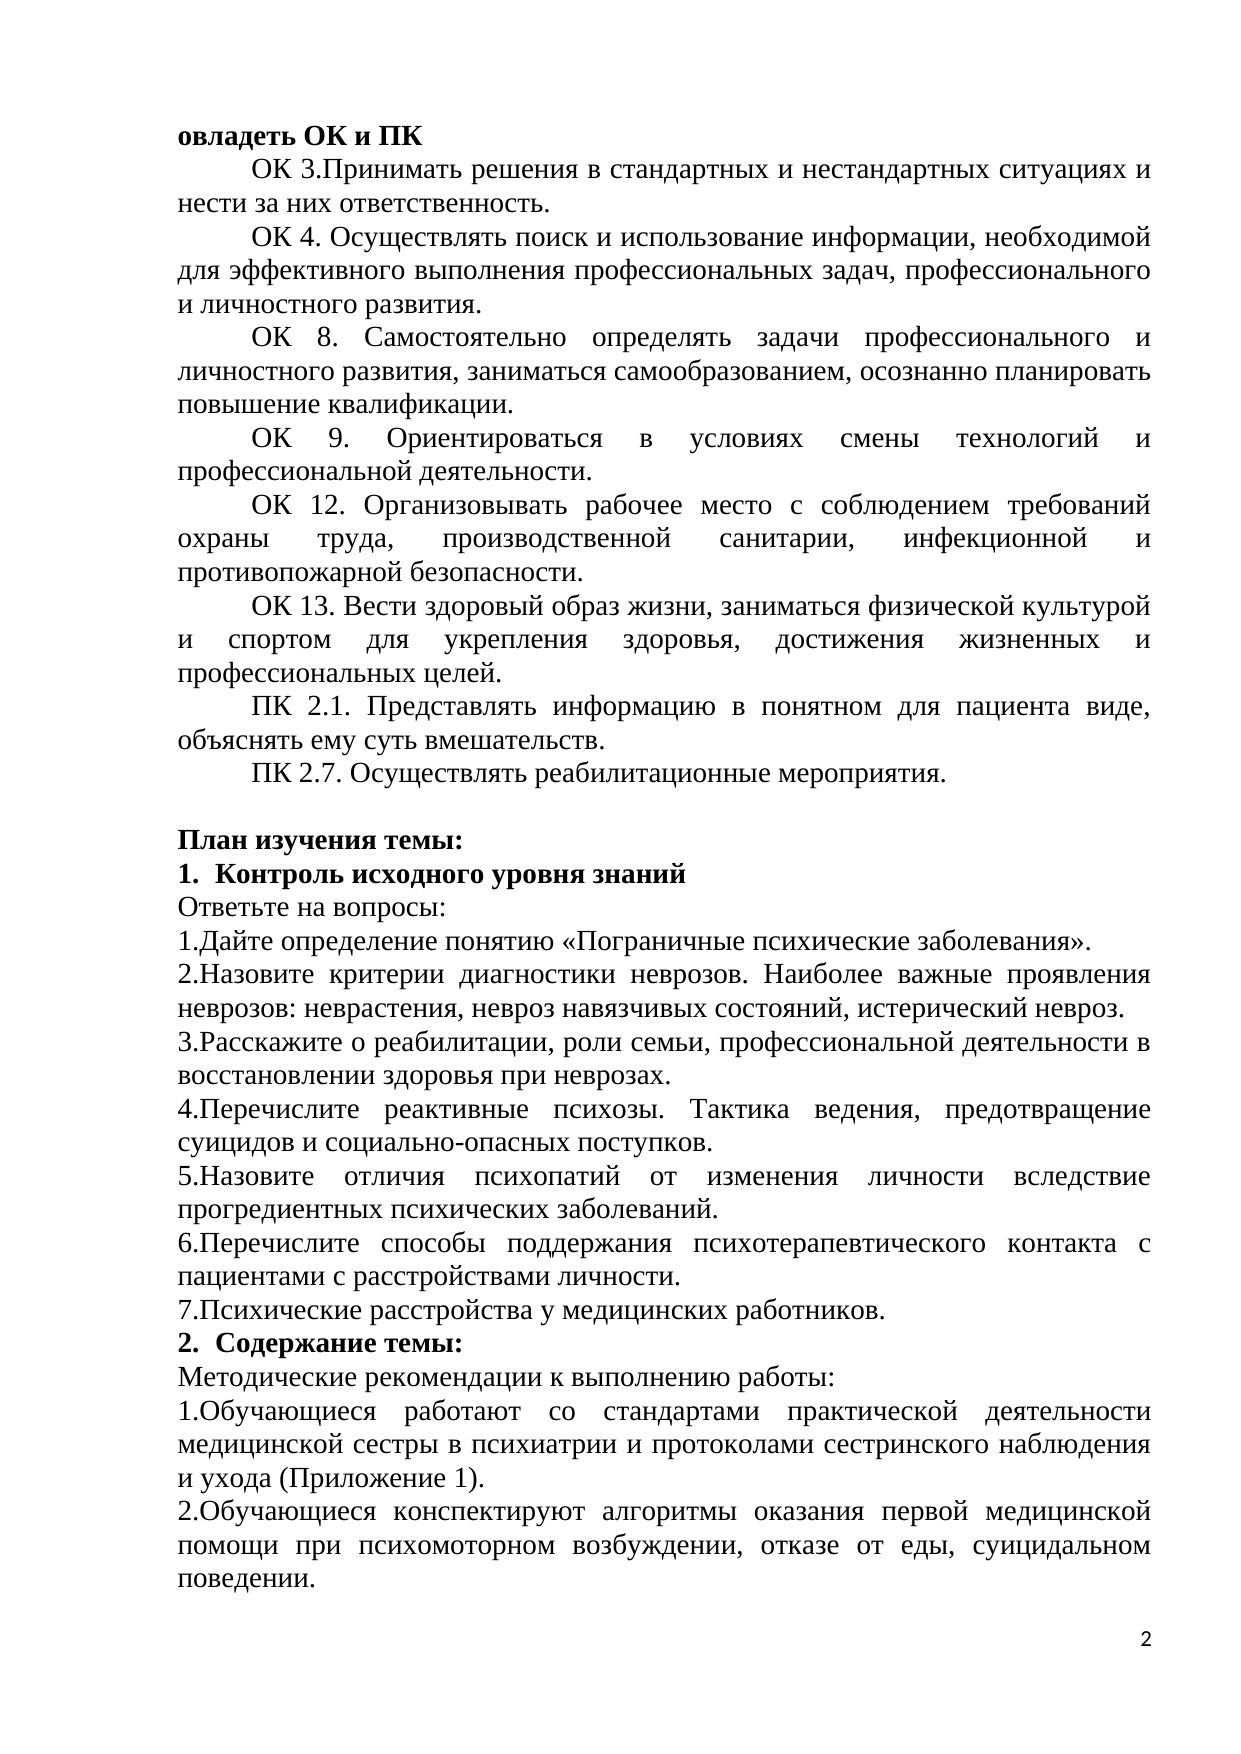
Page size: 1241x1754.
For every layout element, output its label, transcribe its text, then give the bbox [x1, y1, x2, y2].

text ОК 13. Вести здоровый образ жизни, заниматься физической культурой и спортом для укрепления здоровья, достижения жизненных и профессиональных целей. [177, 588, 1152, 688]
text 1.Дайте определение понятию «Пограничные психические заболевания». [177, 923, 1152, 957]
text 7.Психические расстройства у медицинских работников. [177, 1292, 1152, 1326]
text 2.Обучающиеся конспектируют алгоритмы оказания первой медицинской помощи при психомоторном возбуждении, отказе от еды, суицидальном поведении. [177, 1493, 1152, 1594]
text 6.Перечислите способы поддержания психотерапевтического контакта с пациентами с расстройствами личности. [177, 1225, 1152, 1292]
text 2.Назовите критерии диагностики неврозов. Наиболее важные проявления неврозов: неврастения, невроз навязчивых состояний, истерический невроз. [177, 957, 1152, 1024]
list Содержание темы: [177, 1326, 1152, 1359]
text 3.Расскажите о реабилитации, роли семьи, профессиональной деятельности в восстановлении здоровья при неврозах. [177, 1024, 1152, 1091]
text Ответьте на вопросы: [177, 889, 1152, 923]
text ОК 3.Принимать решения в стандартных и нестандартных ситуациях и нести за них ответственность. [177, 152, 1152, 219]
text 4.Перечислите реактивные психозы. Тактика ведения, предотвращение суицидов и социально-опасных поступков. [177, 1091, 1152, 1158]
text ПК 2.1. Представлять информацию в понятном для пациента виде, объяснять ему суть вмешательств. [177, 688, 1152, 755]
text 5.Назовите отличия психопатий от изменения личности вследствие прогредиентных психических заболеваний. [177, 1158, 1152, 1225]
list 1.Обучающиеся работают со стандартами практической деятельности медицинской сестры в психиатрии и протоколами сестринского наблюдения и ухода (Приложение 1). [177, 1393, 1152, 1493]
text ОК 8. Самостоятельно определять задачи профессионального и личностного развития, заниматься самообразованием, осознанно планировать повышение квалификации. [177, 319, 1152, 420]
text План изучения темы: [177, 822, 1152, 856]
text ПК 2.7. Осуществлять реабилитационные мероприятия. [177, 755, 1152, 789]
list Контроль исходного уровня знаний [177, 856, 1152, 889]
text ОК 9. Ориентироваться в условиях смены технологий и профессиональной деятельности. [177, 420, 1152, 487]
text ОК 12. Организовывать рабочее место с соблюдением требований охраны труда, производственной санитарии, инфекционной и противопожарной безопасности. [177, 487, 1152, 588]
text ОК 4. Осуществлять поиск и использование информации, необходимой для эффективного выполнения профессиональных задач, профессионального и личностного развития. [177, 219, 1152, 319]
text овладеть ОК и ПК [177, 118, 1152, 152]
text Методические рекомендации к выполнению работы: [177, 1359, 1152, 1393]
